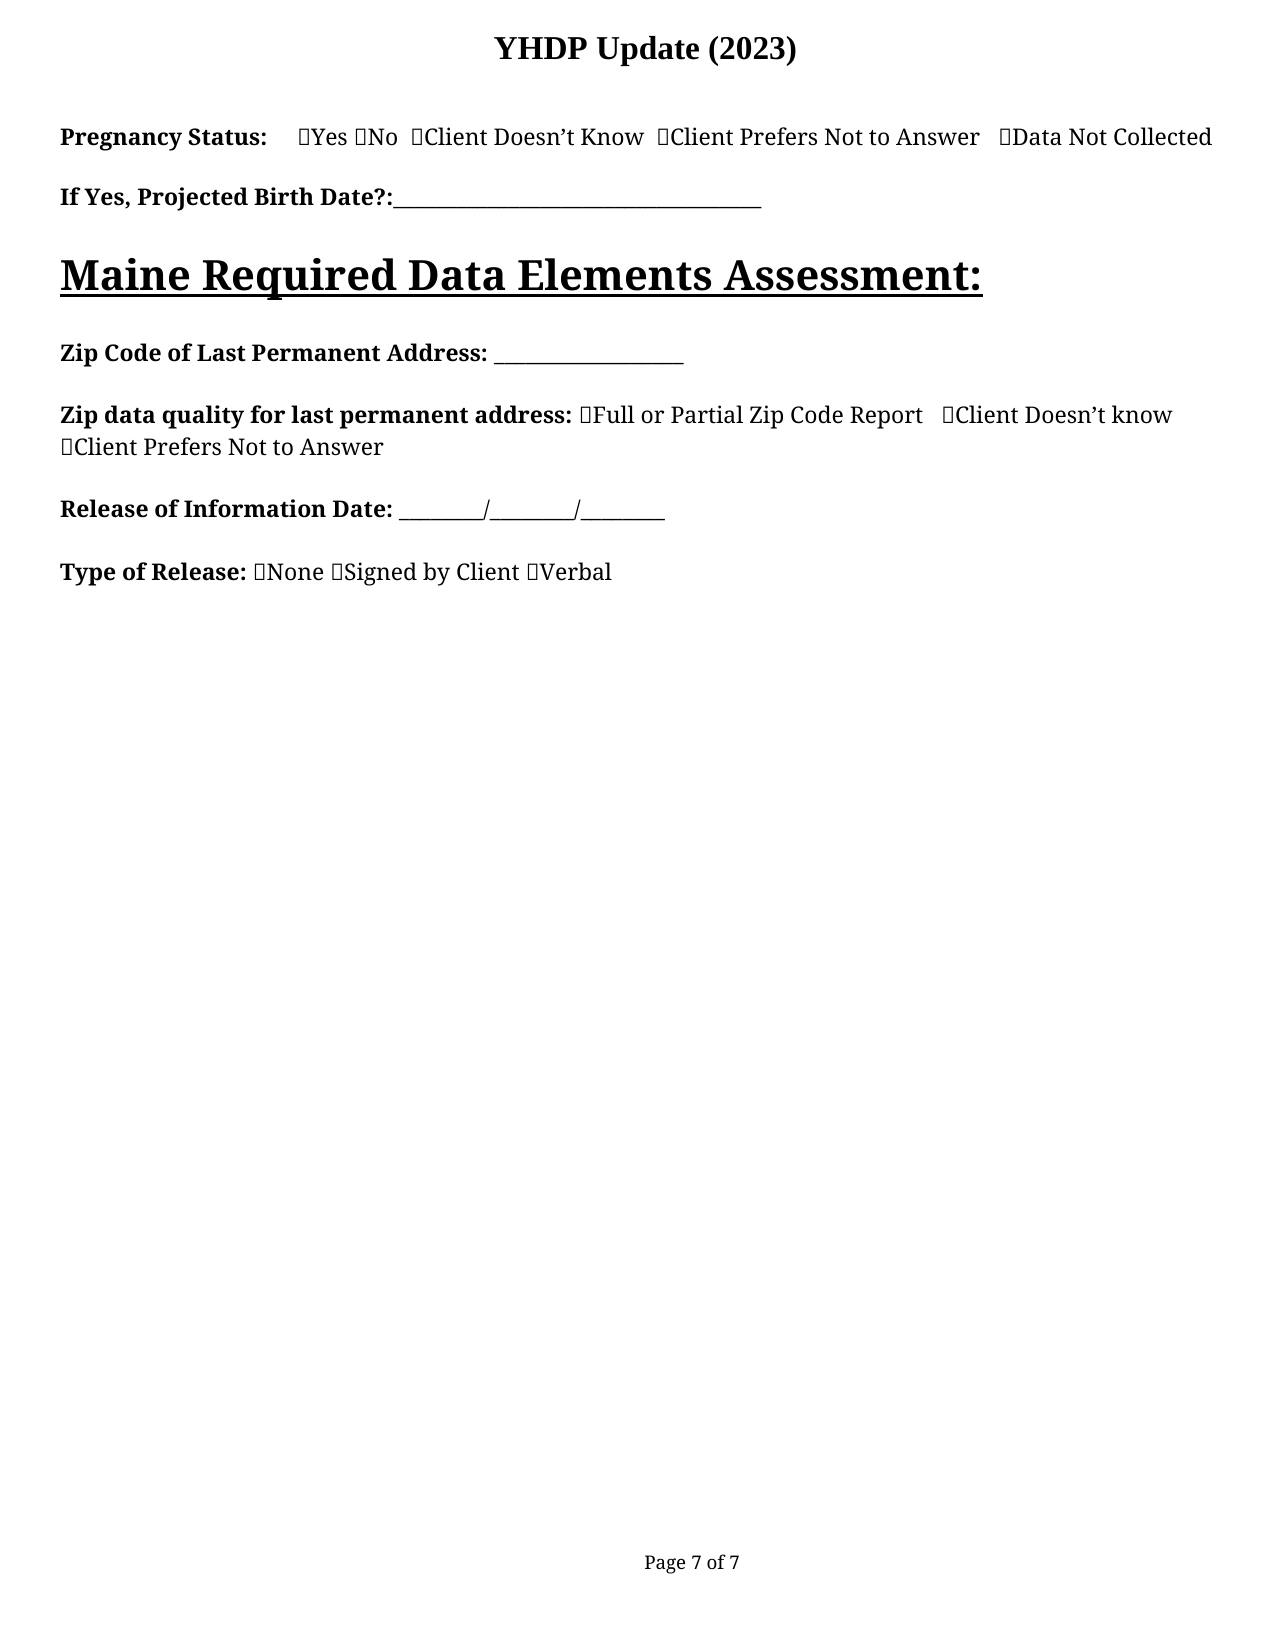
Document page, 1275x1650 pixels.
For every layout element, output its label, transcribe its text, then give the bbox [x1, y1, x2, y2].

text Release of Information Date: ________/________/________ [60, 493, 1230, 524]
text Zip data quality for last permanent address: Full or Partial Zip Code Report Client Doesn’t know Client Prefers Not to Answer [60, 399, 1230, 462]
text If Yes, Projected Birth Date?:___________________________________ [60, 181, 1230, 212]
text Zip Code of Last Permanent Address: __________________ [60, 337, 1230, 368]
text Pregnancy Status: Yes No Client Doesn’t Know Client Prefers Not to Answer Data Not Collected [297, 121, 1230, 152]
text Type of Release: None Signed by Client Verbal [60, 556, 1230, 587]
text Maine Required Data Elements Assessment: [60, 246, 1230, 303]
